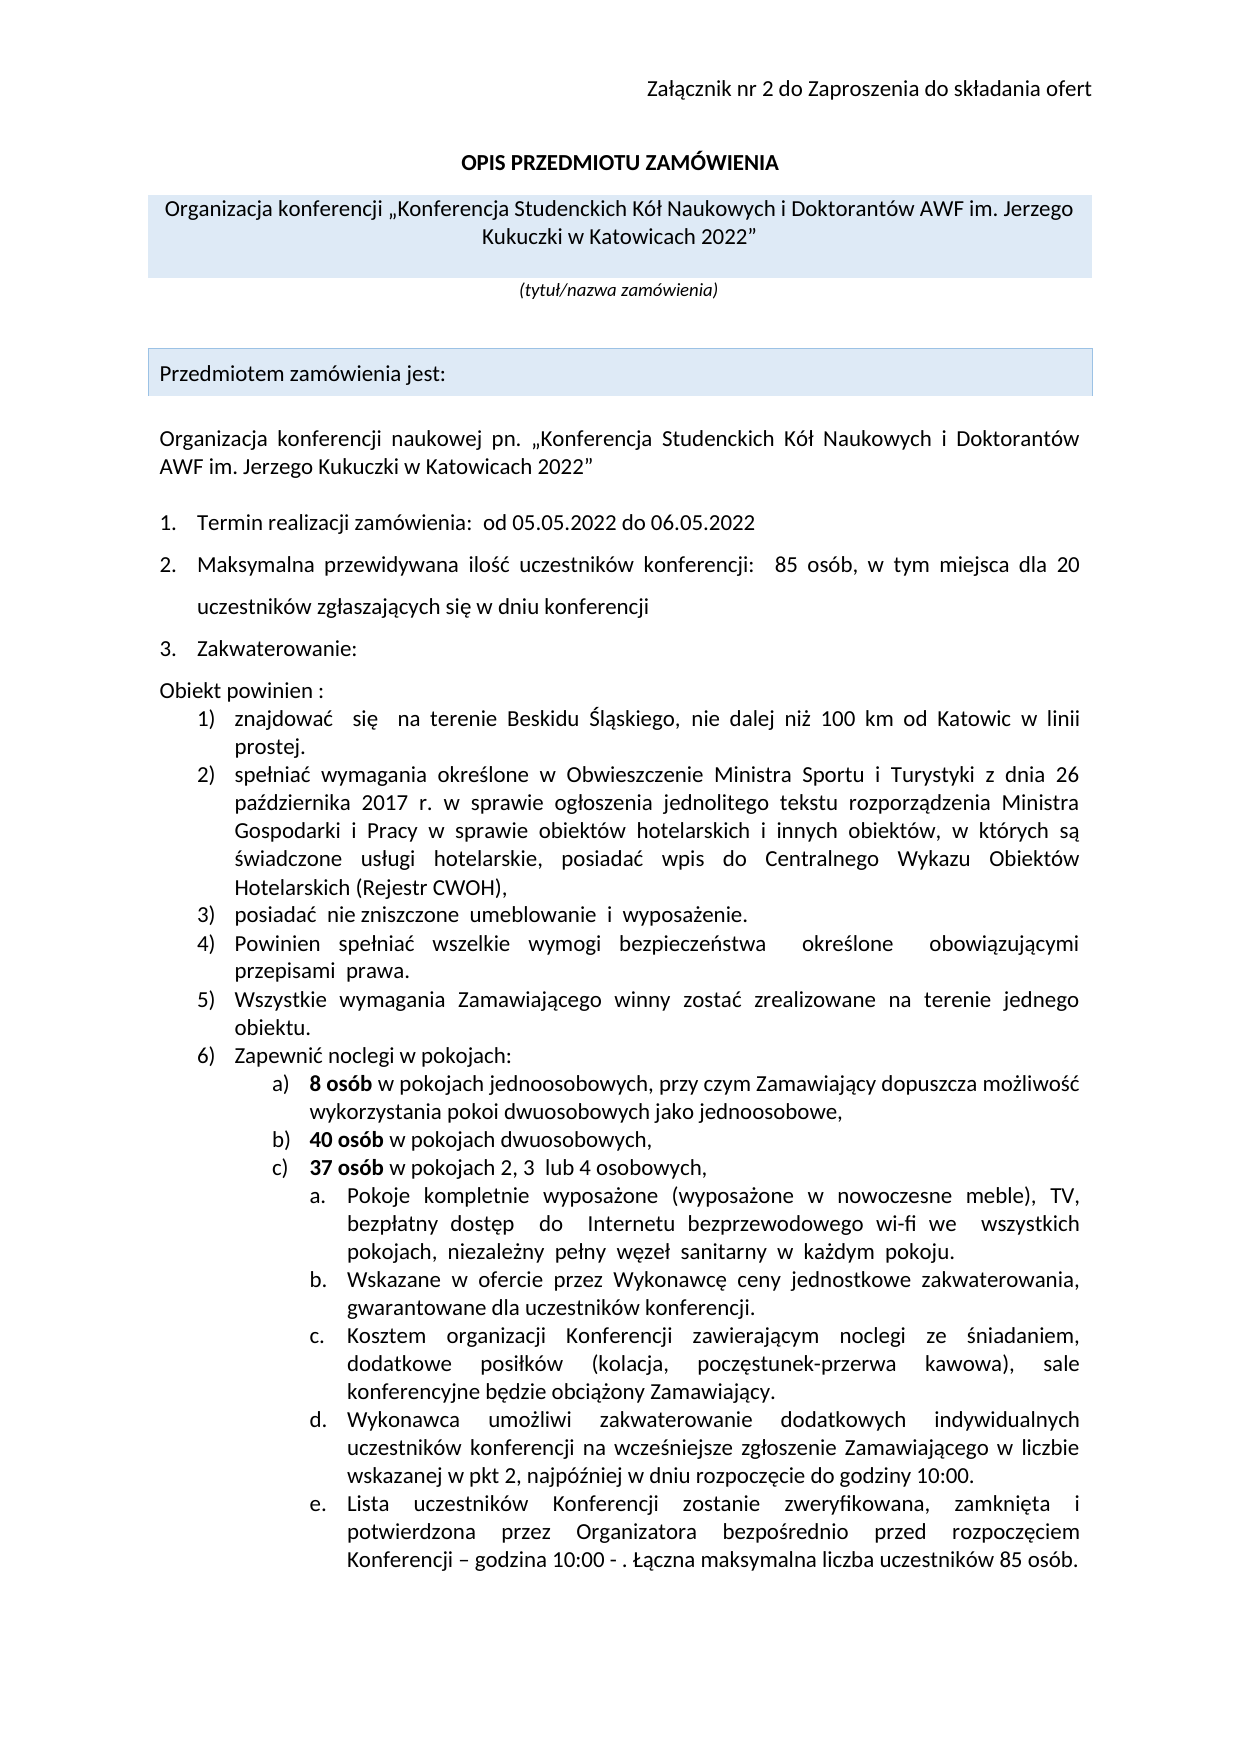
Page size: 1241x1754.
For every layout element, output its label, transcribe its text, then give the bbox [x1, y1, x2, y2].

text OPIS PRZEDMIOTU ZAMÓWIENIA [148, 148, 1093, 176]
table_header Przedmiotem zamówienia jest: [149, 349, 1092, 396]
table_header Organizacja konferencji „Konferencja Studenckich Kół Naukowych i Doktorantów AWF im. Jerzego Kukuczki w Katowicach 2022” [148, 195, 1092, 278]
table_cell (tytuł/nazwa zamówienia) [148, 279, 1092, 301]
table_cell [148, 396, 1092, 1601]
